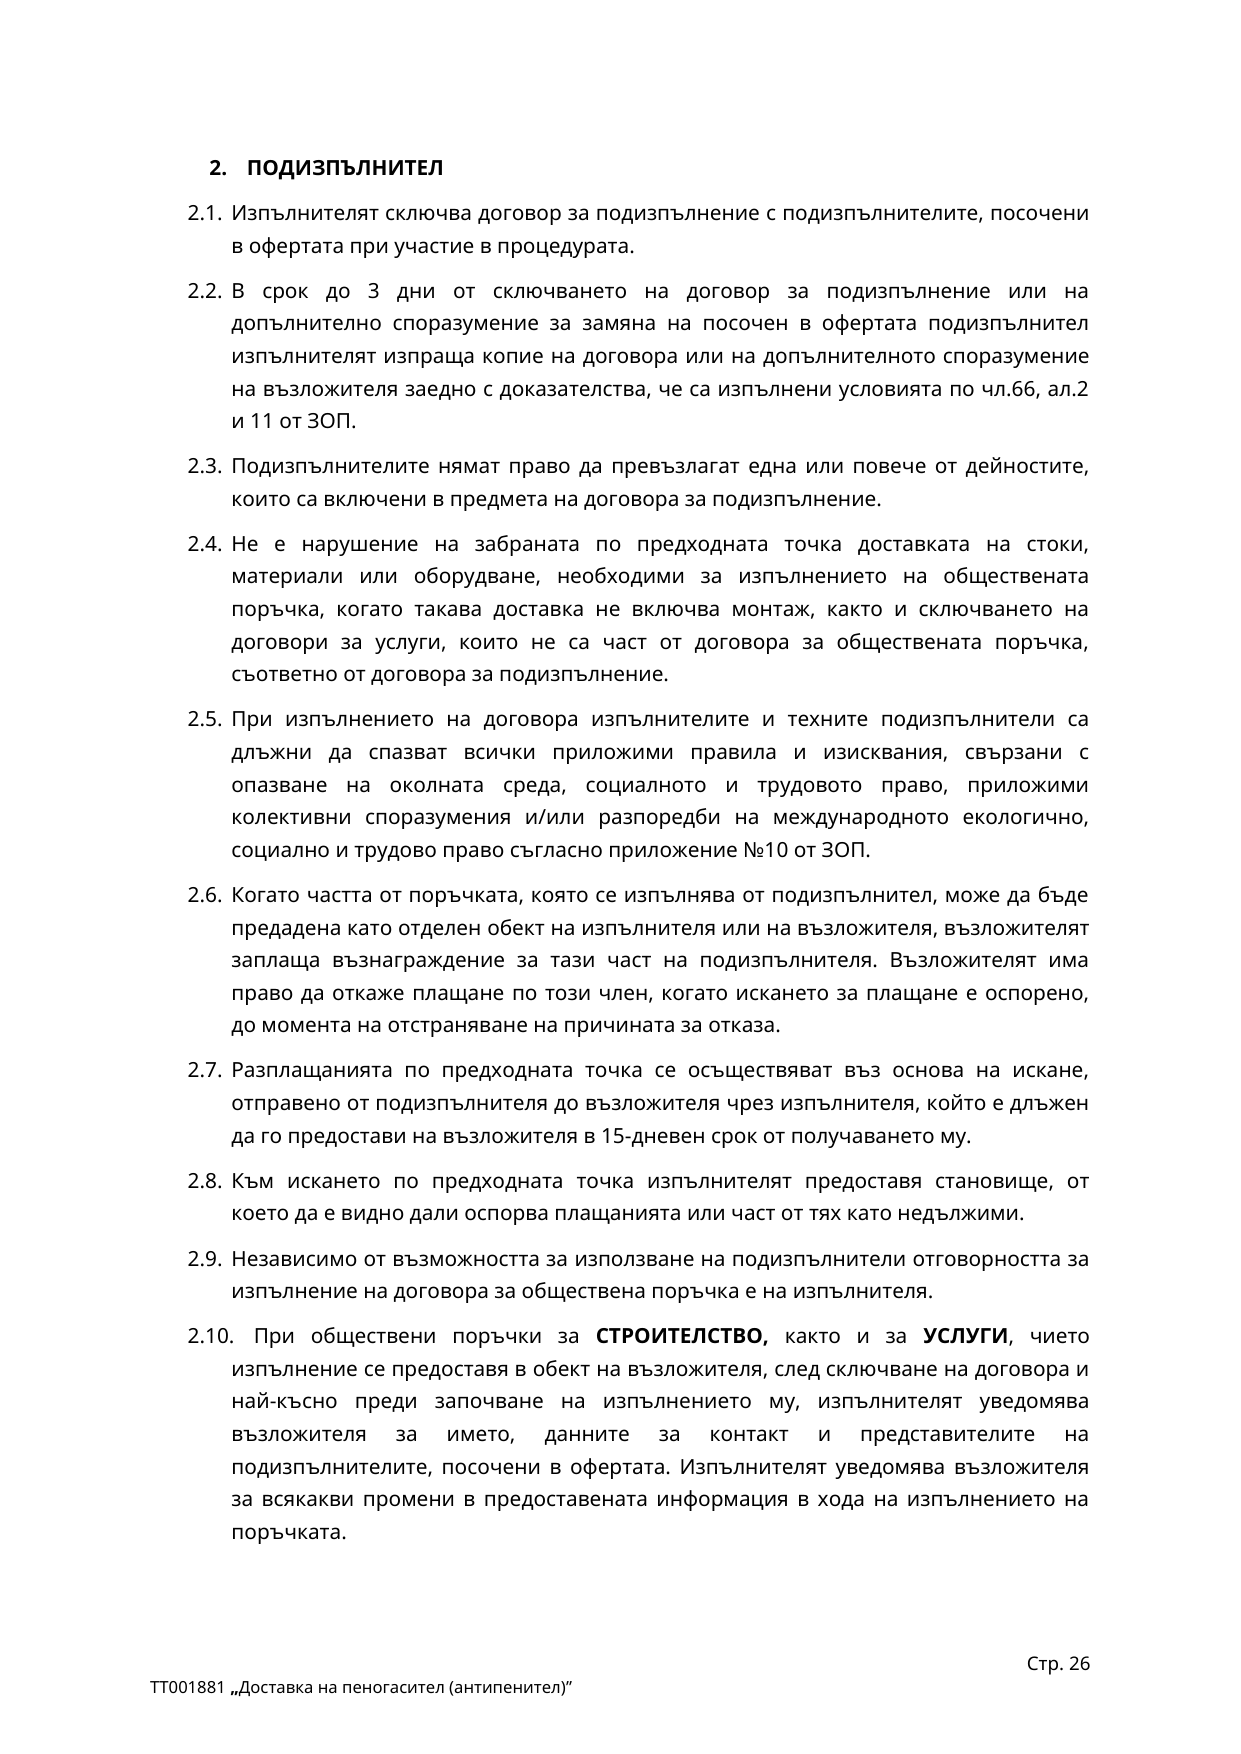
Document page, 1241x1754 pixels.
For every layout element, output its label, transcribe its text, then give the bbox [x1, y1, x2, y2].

list Когато частта от поръчката, която се изпълнява от подизпълнител, може да бъде предадена като отделен обект на изпълнителя или на възложителя, възложителят заплаща възнаграждение за тази част на подизпълнителя. Възложителят има право да откаже плащане по този член, когато искането за плащане е оспорено, до момента на отстраняване на причината за отказа. [187, 880, 1090, 1039]
list Не е нарушение на забраната по предходната точка доставката на стоки, материали или оборудване, необходими за изпълнението на обществената поръчка, когато такава доставка не включва монтаж, както и сключването на договори за услуги, които не са част от договора за обществената поръчка, съответно от договора за подизпълнение. [187, 529, 1090, 688]
list ПОДИЗПЪЛНИТЕЛ [209, 153, 1090, 181]
list В срок до 3 дни от сключването на договор за подизпълнение или на допълнително споразумение за замяна на посочен в офертата подизпълнител изпълнителят изпраща копие на договора или на допълнителното споразумение на възложителя заедно с доказателства, че са изпълнени условията по чл.66, ал.2 и 11 от ЗОП. [187, 276, 1090, 435]
list Разплащанията по предходната точка се осъществяват въз основа на искане, отправено от подизпълнителя до възложителя чрез изпълнителя, който е длъжен да го предостави на възложителя в 15-дневен срок от получаването му. [187, 1056, 1090, 1149]
list Към искането по предходната точка изпълнителят предоставя становище, от което да е видно дали оспорва плащанията или част от тях като недължими. [187, 1166, 1090, 1227]
list Изпълнителят сключва договор за подизпълнение с подизпълнителите, посочени в офертата при участие в процедурата. [187, 198, 1090, 259]
list При обществени поръчки за СТРОИТЕЛСТВО, както и за УСЛУГИ, чието изпълнение се предоставя в обект на възложителя, след сключване на договора и най-късно преди започване на изпълнението му, изпълнителят уведомява възложителя за името, данните за контакт и представителите на подизпълнителите, посочени в офертата. Изпълнителят уведомява възложителя за всякакви промени в предоставената информация в хода на изпълнението на поръчката. [187, 1321, 1090, 1545]
list Независимо от възможността за използване на подизпълнители отговорността за изпълнение на договора за обществена поръчка е на изпълнителя. [187, 1244, 1090, 1305]
list При изпълнението на договора изпълнителите и техните подизпълнители са длъжни да спазват всички приложими правила и изисквания, свързани с опазване на околната среда, социалното и трудовото право, приложими колективни споразумения и/или разпоредби на международното екологично, социално и трудово право съгласно приложение №10 от ЗОП. [187, 704, 1090, 863]
list Подизпълнителите нямат право да превъзлагат една или повече от дейностите, които са включени в предмета на договора за подизпълнение. [187, 451, 1090, 512]
